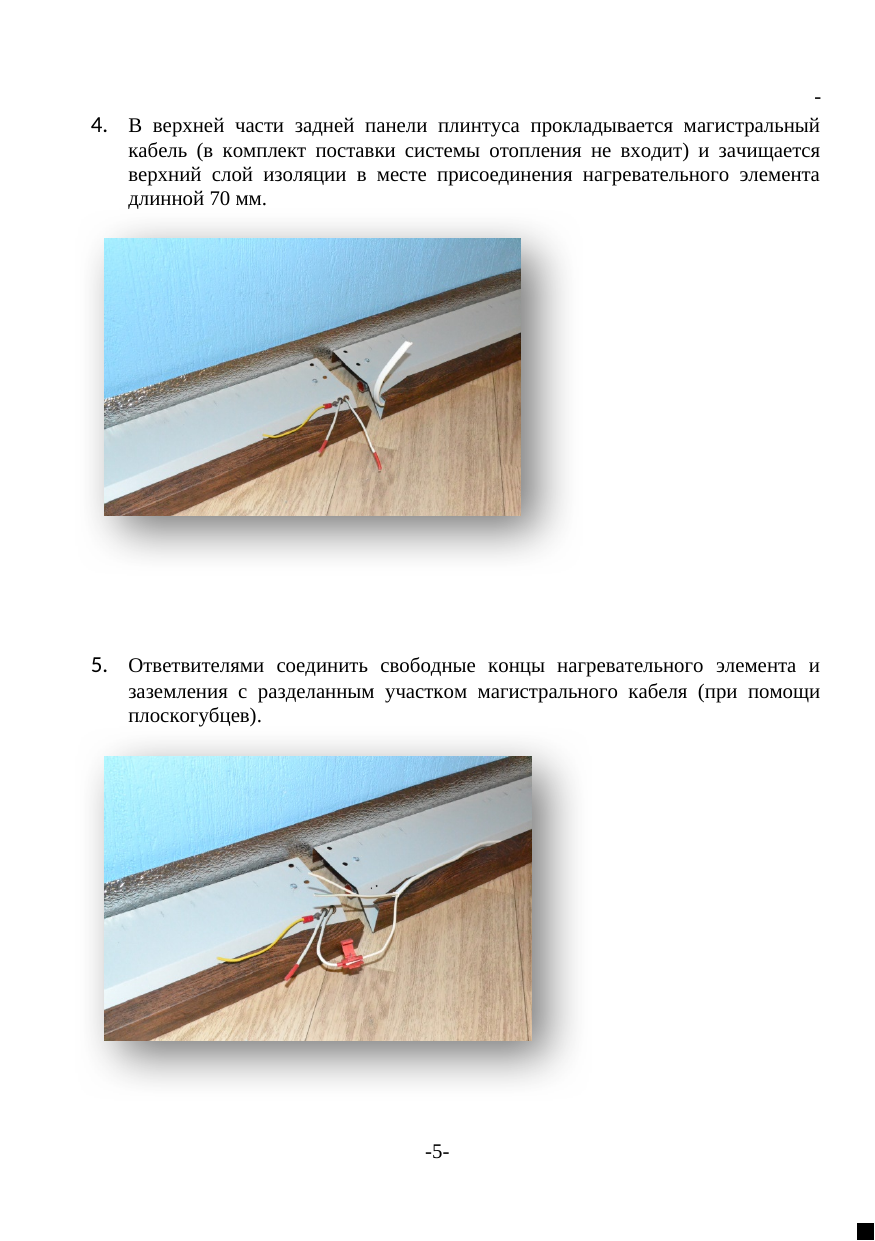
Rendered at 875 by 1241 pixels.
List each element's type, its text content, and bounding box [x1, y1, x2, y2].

picture [104, 238, 521, 516]
picture [104, 756, 532, 1041]
list В верхней части задней панели плинтуса прокладывается магистральный кабель (в комплект поставки системы отопления не входит) и зачищается верхний слой изоляции в месте присоединения нагревательного элемента длинной 70 мм. [91, 110, 821, 210]
list Ответвителями соединить свободные концы нагревательного элемента и заземления с разделанным участком магистрального кабеля (при помощи плоскогубцев). [91, 650, 821, 727]
